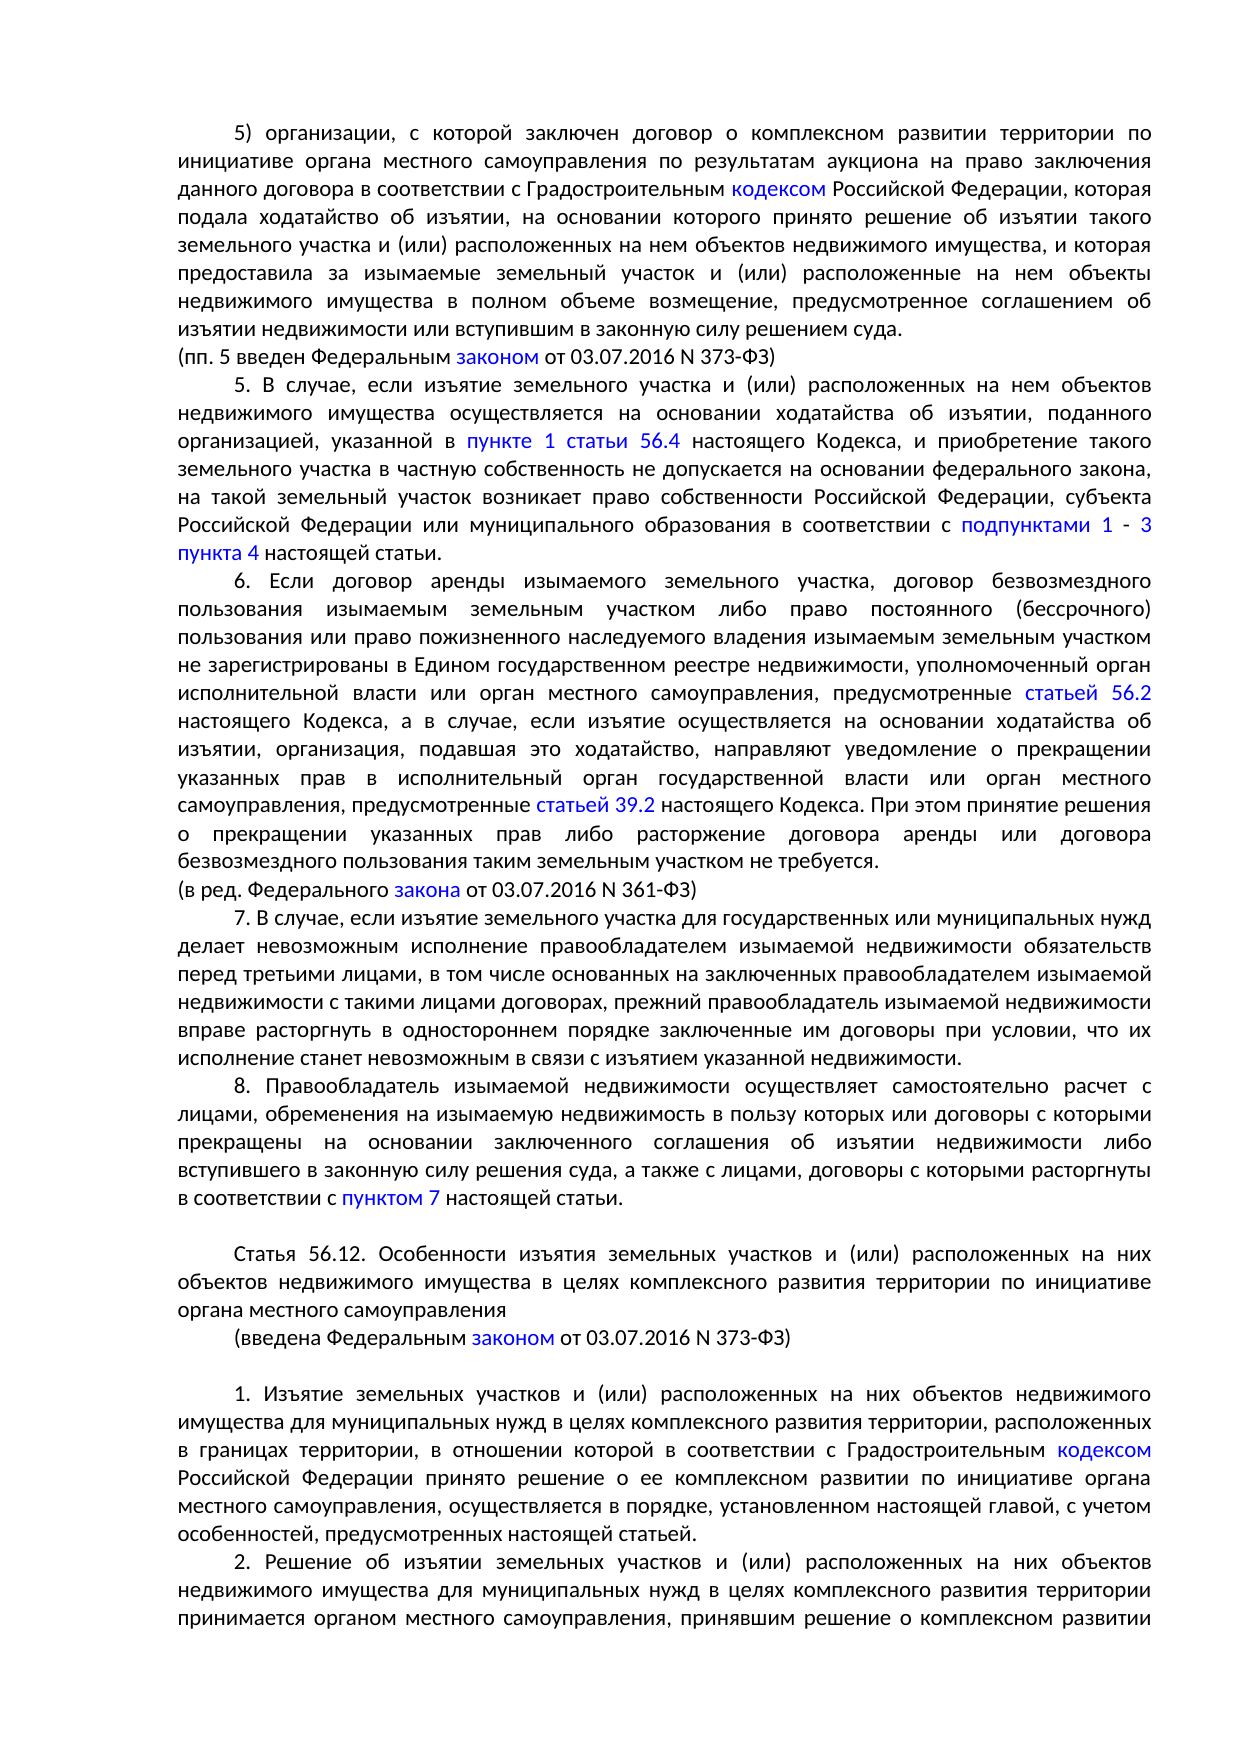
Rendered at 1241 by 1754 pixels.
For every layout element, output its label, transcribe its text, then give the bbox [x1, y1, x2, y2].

text (введена Федеральным законом от 03.07.2016 N 373-ФЗ) [177, 1323, 1152, 1351]
text 8. Правообладатель изымаемой недвижимости осуществляет самостоятельно расчет с лицами, обременения на изымаемую недвижимость в пользу которых или договоры с которыми прекращены на основании заключенного соглашения об изъятии недвижимости либо вступившего в законную силу решения суда, а также с лицами, договоры с которыми расторгнуты в соответствии с пунктом 7 настоящей статьи. [177, 1071, 1152, 1211]
text 7. В случае, если изъятие земельного участка для государственных или муниципальных нужд делает невозможным исполнение правообладателем изымаемой недвижимости обязательств перед третьими лицами, в том числе основанных на заключенных правообладателем изымаемой недвижимости с такими лицами договорах, прежний правообладатель изымаемой недвижимости вправе расторгнуть в одностороннем порядке заключенные им договоры при условии, что их исполнение станет невозможным в связи с изъятием указанной недвижимости. [177, 903, 1152, 1071]
text 5) организации, с которой заключен договор о комплексном развитии территории по инициативе органа местного самоуправления по результатам аукциона на право заключения данного договора в соответствии с Градостроительным кодексом Российской Федерации, которая подала ходатайство об изъятии, на основании которого принято решение об изъятии такого земельного участка и (или) расположенных на нем объектов недвижимого имущества, и которая предоставила за изымаемые земельный участок и (или) расположенные на нем объекты недвижимого имущества в полном объеме возмещение, предусмотренное соглашением об изъятии недвижимости или вступившим в законную силу решением суда. [177, 118, 1152, 342]
text (в ред. Федерального закона от 03.07.2016 N 361-ФЗ) [177, 875, 1152, 903]
text 1. Изъятие земельных участков и (или) расположенных на них объектов недвижимого имущества для муниципальных нужд в целях комплексного развития территории, расположенных в границах территории, в отношении которой в соответствии с Градостроительным кодексом Российской Федерации принято решение о ее комплексном развитии по инициативе органа местного самоуправления, осуществляется в порядке, установленном настоящей главой, с учетом особенностей, предусмотренных настоящей статьей. [177, 1379, 1152, 1547]
text Статья 56.12. Особенности изъятия земельных участков и (или) расположенных на них объектов недвижимого имущества в целях комплексного развития территории по инициативе органа местного самоуправления [177, 1239, 1152, 1323]
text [177, 1547, 1152, 1631]
text 5. В случае, если изъятие земельного участка и (или) расположенных на нем объектов недвижимого имущества осуществляется на основании ходатайства об изъятии, поданного организацией, указанной в пункте 1 статьи 56.4 настоящего Кодекса, и приобретение такого земельного участка в частную собственность не допускается на основании федерального закона, на такой земельный участок возникает право собственности Российской Федерации, субъекта Российской Федерации или муниципального образования в соответствии с подпунктами 1 - 3 пункта 4 настоящей статьи. [177, 370, 1152, 566]
text (пп. 5 введен Федеральным законом от 03.07.2016 N 373-ФЗ) [177, 342, 1152, 370]
text 6. Если договор аренды изымаемого земельного участка, договор безвозмездного пользования изымаемым земельным участком либо право постоянного (бессрочного) пользования или право пожизненного наследуемого владения изымаемым земельным участком не зарегистрированы в Едином государственном реестре недвижимости, уполномоченный орган исполнительной власти или орган местного самоуправления, предусмотренные статьей 56.2 настоящего Кодекса, а в случае, если изъятие осуществляется на основании ходатайства об изъятии, организация, подавшая это ходатайство, направляют уведомление о прекращении указанных прав в исполнительный орган государственной власти или орган местного самоуправления, предусмотренные статьей 39.2 настоящего Кодекса. При этом принятие решения о прекращении указанных прав либо расторжение договора аренды или договора безвозмездного пользования таким земельным участком не требуется. [177, 566, 1152, 875]
